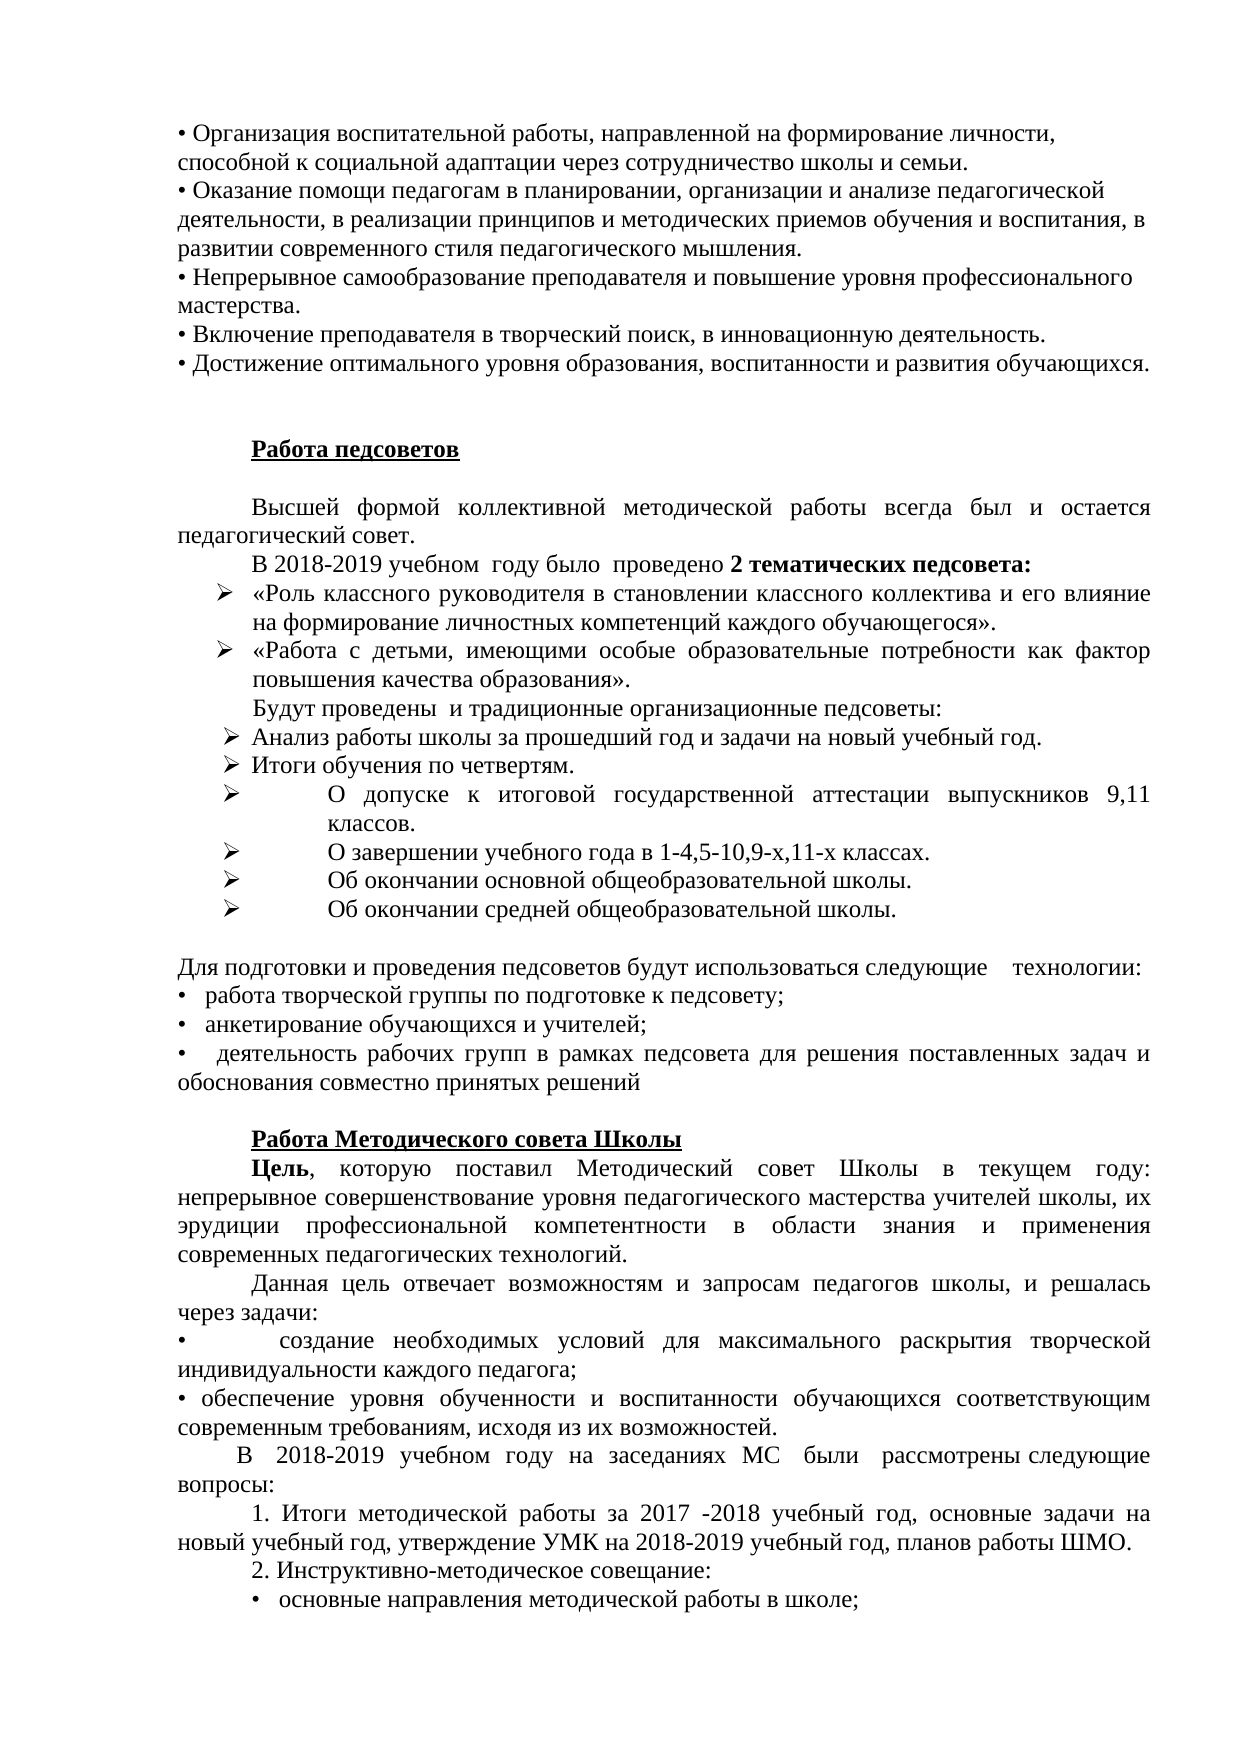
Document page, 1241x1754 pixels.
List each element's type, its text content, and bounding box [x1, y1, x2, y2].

list «Работа с детьми, имеющими особые образовательные потребности как фактор повышения качества образования». [215, 636, 1152, 693]
text Для подготовки и проведения педсоветов будут использоваться следующие технологии: [177, 952, 1152, 981]
text Высшей формой коллективной методической работы всегда был и остается педагогический совет. [177, 492, 1152, 549]
text • Включение преподавателя в творческий поиск, в инновационную деятельность. [177, 319, 1152, 348]
text • основные направления методической работы в школе; [177, 1584, 1152, 1613]
text • создание необходимых условий для максимального раскрытия творческой индивидуальности каждого педагога; [177, 1326, 1152, 1383]
text Работа Методического совета Школы [177, 1124, 1152, 1153]
text Данная цель отвечает возможностям и запросам педагогов школы, и решалась через задачи: [177, 1268, 1152, 1326]
list Об окончании средней общеобразовательной школы. [222, 894, 1152, 923]
text Цель, которую поставил Методический совет Школы в текущем году: непрерывное совершенствование уровня педагогического мастерства учителей школы, их эрудиции профессиональной компетентности в области знания и применения современных педагогических технологий. [177, 1153, 1152, 1268]
text 2. Инструктивно-методическое совещание: [177, 1556, 1152, 1584]
list «Роль классного руководителя в становлении классного коллектива и его влияние на формирование личностных компетенций каждого обучающегося». [215, 578, 1152, 636]
text В 2018-2019 учебном году на заседаниях МС были рассмотрены следующие вопросы: [177, 1441, 1152, 1498]
list О допуске к итоговой государственной аттестации выпускников 9,11 классов. [222, 779, 1152, 837]
text • Непрерывное самообразование преподавателя и повышение уровня профессионального мастерства. [177, 262, 1152, 319]
text • деятельность рабочих групп в рамках педсовета для решения поставленных задач и обоснования совместно принятых решений [177, 1038, 1152, 1096]
text Работа педсоветов [177, 434, 1152, 463]
list Анализ работы школы за прошедший год и задачи на новый учебный год. [177, 722, 1152, 751]
text • работа творческой группы по подготовке к педсовету; [177, 981, 1152, 1009]
list Об окончании основной общеобразовательной школы. [222, 866, 1152, 894]
list О завершении учебного года в 1-4,5-10,9-х,11-х классах. [222, 837, 1152, 866]
text • обеспечение уровня обученности и воспитанности обучающихся соответствующим современным требованиям, исходя из их возможностей. [177, 1383, 1152, 1441]
text В 2018-2019 учебном году было проведено 2 тематических педсовета: [177, 549, 1152, 578]
text • Достижение оптимального уровня образования, воспитанности и развития обучающихся. [177, 348, 1152, 377]
text Будут проведены и традиционные организационные педсоветы: [177, 693, 1152, 722]
text • Оказание помощи педагогам в планировании, организации и анализе педагогической деятельности, в реализации принципов и методических приемов обучения и воспитания, в развитии современного стиля педагогического мышления. [177, 176, 1152, 262]
text • Организация воспитательной работы, направленной на формирование личности, способной к социальной адаптации через сотрудничество школы и семьи. [177, 118, 1152, 176]
text 1. Итоги методической работы за 2017 -2018 учебный год, основные задачи на новый учебный год, утверждение УМК на 2018-2019 учебный год, планов работы ШМО. [177, 1498, 1152, 1556]
list Итоги обучения по четвертям. [177, 751, 1152, 779]
text • анкетирование обучающихся и учителей; [177, 1009, 1152, 1038]
